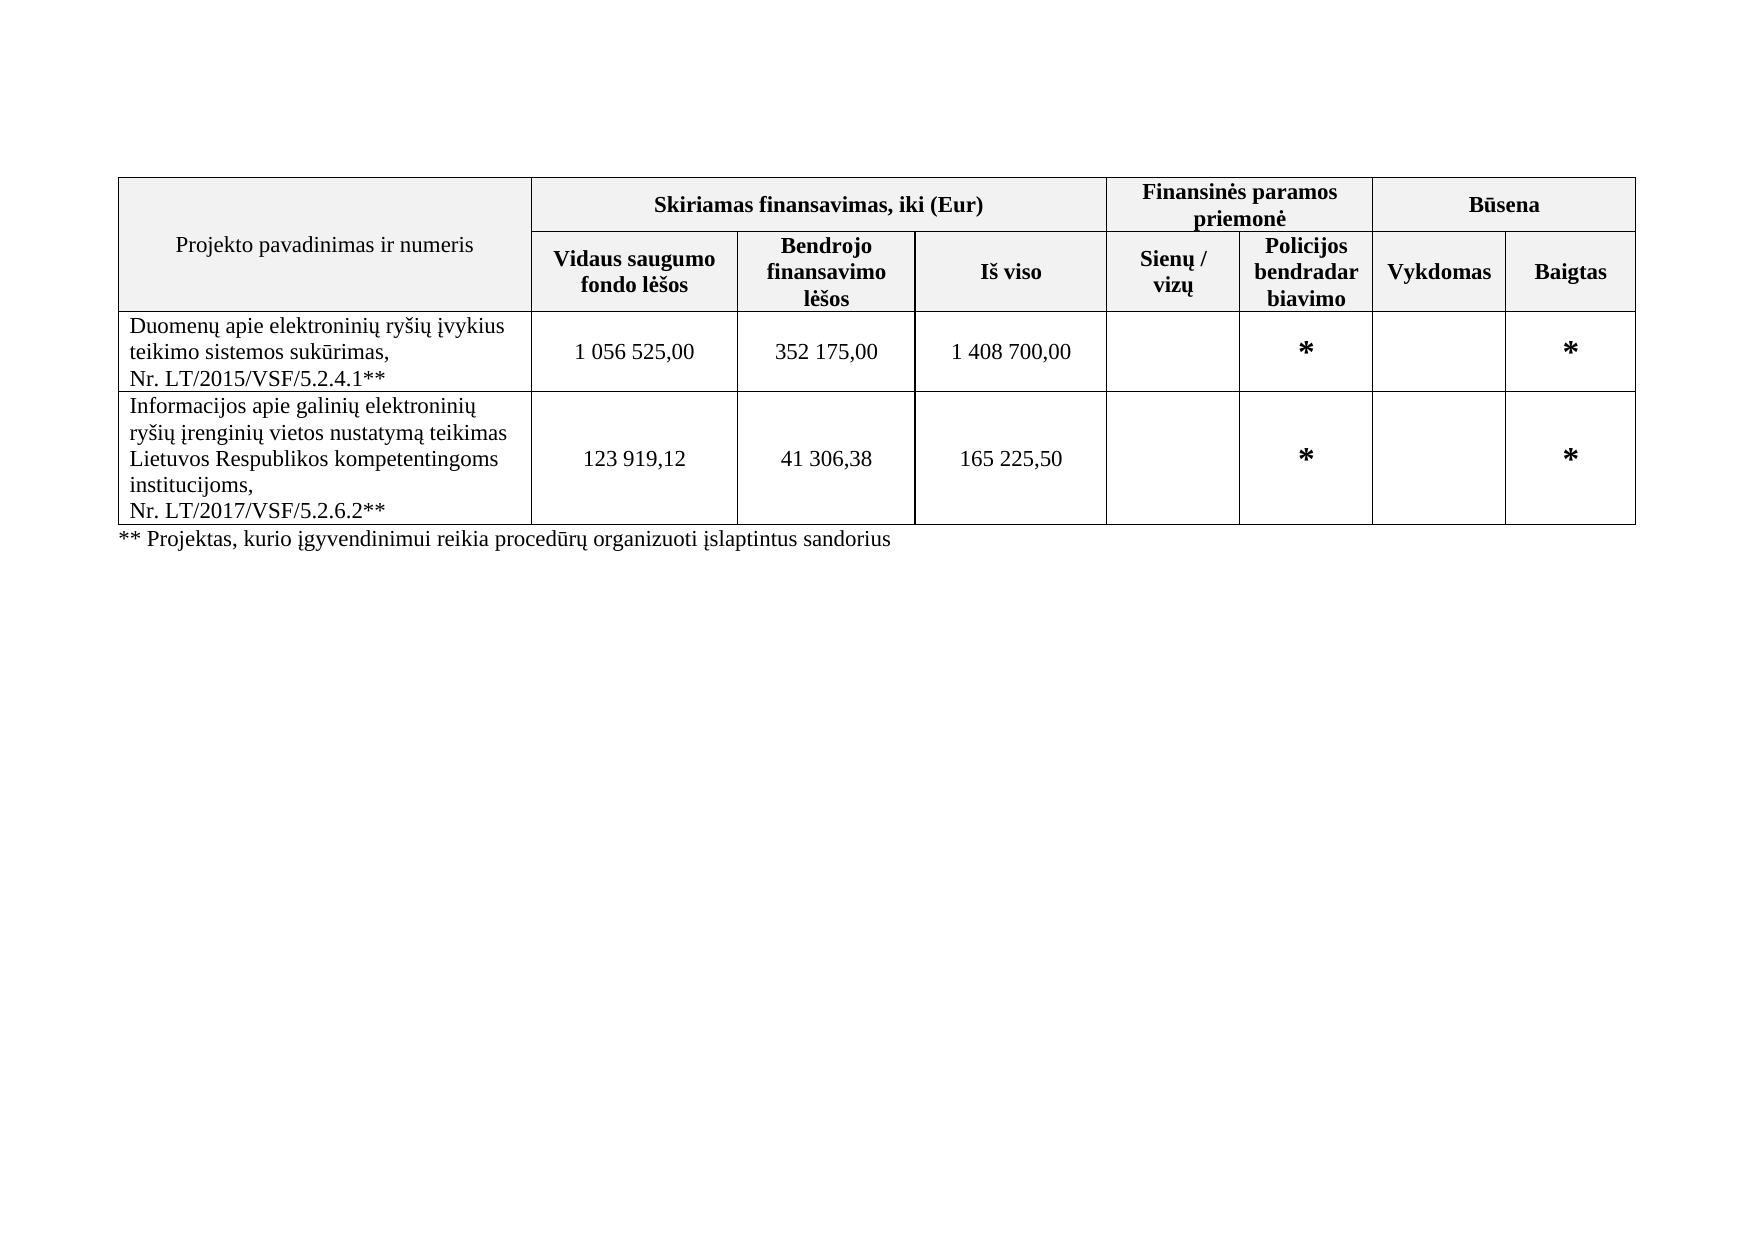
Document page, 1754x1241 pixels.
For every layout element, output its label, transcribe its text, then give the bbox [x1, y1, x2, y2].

table_header Būsena [1373, 178, 1635, 231]
table_cell 1 408 700,00 [916, 312, 1106, 391]
table_cell * [1240, 312, 1372, 391]
table_cell [1373, 312, 1505, 391]
table_cell Bendrojo finansavimo lėšos [738, 232, 914, 311]
table_cell 41 306,38 [738, 392, 914, 524]
table_header Finansinės paramos priemonė [1107, 178, 1372, 231]
table_cell Vidaus saugumo fondo lėšos [532, 232, 737, 311]
table_cell Baigtas [1506, 232, 1635, 311]
table_cell 352 175,00 [738, 312, 914, 391]
table_cell Informacijos apie galinių elektroninių ryšių įrenginių vietos nustatymą teikimas Lietuvos Respublikos kompetentingoms institucijoms, Nr. LT/2017/VSF/5.2.6.2** [119, 392, 531, 524]
table_cell * [1506, 392, 1635, 524]
table_cell Iš viso [916, 232, 1106, 311]
table_cell Policijos bendradarbiavimo [1240, 232, 1372, 311]
table_header Skiriamas finansavimas, iki (Eur) [532, 178, 1106, 231]
table_cell 123 919,12 [532, 392, 737, 524]
table_cell Vykdomas [1373, 232, 1505, 311]
table_cell Duomenų apie elektroninių ryšių įvykius teikimo sistemos sukūrimas, Nr. LT/2015/VSF/5.2.4.1** [119, 312, 531, 391]
table_cell [1373, 392, 1505, 524]
table_cell * [1240, 392, 1372, 524]
text ** Projektas, kurio įgyvendinimui reikia procedūrų organizuoti įslaptintus sandorius [118, 525, 1577, 551]
table_cell 1 056 525,00 [532, 312, 737, 391]
table_cell 165 225,50 [916, 392, 1106, 524]
table_header Projekto pavadinimas ir numeris [119, 178, 531, 311]
table_cell * [1506, 312, 1635, 391]
table_cell Sienų / vizų [1107, 232, 1239, 311]
table_cell [1107, 312, 1239, 391]
table_cell [1107, 392, 1239, 524]
